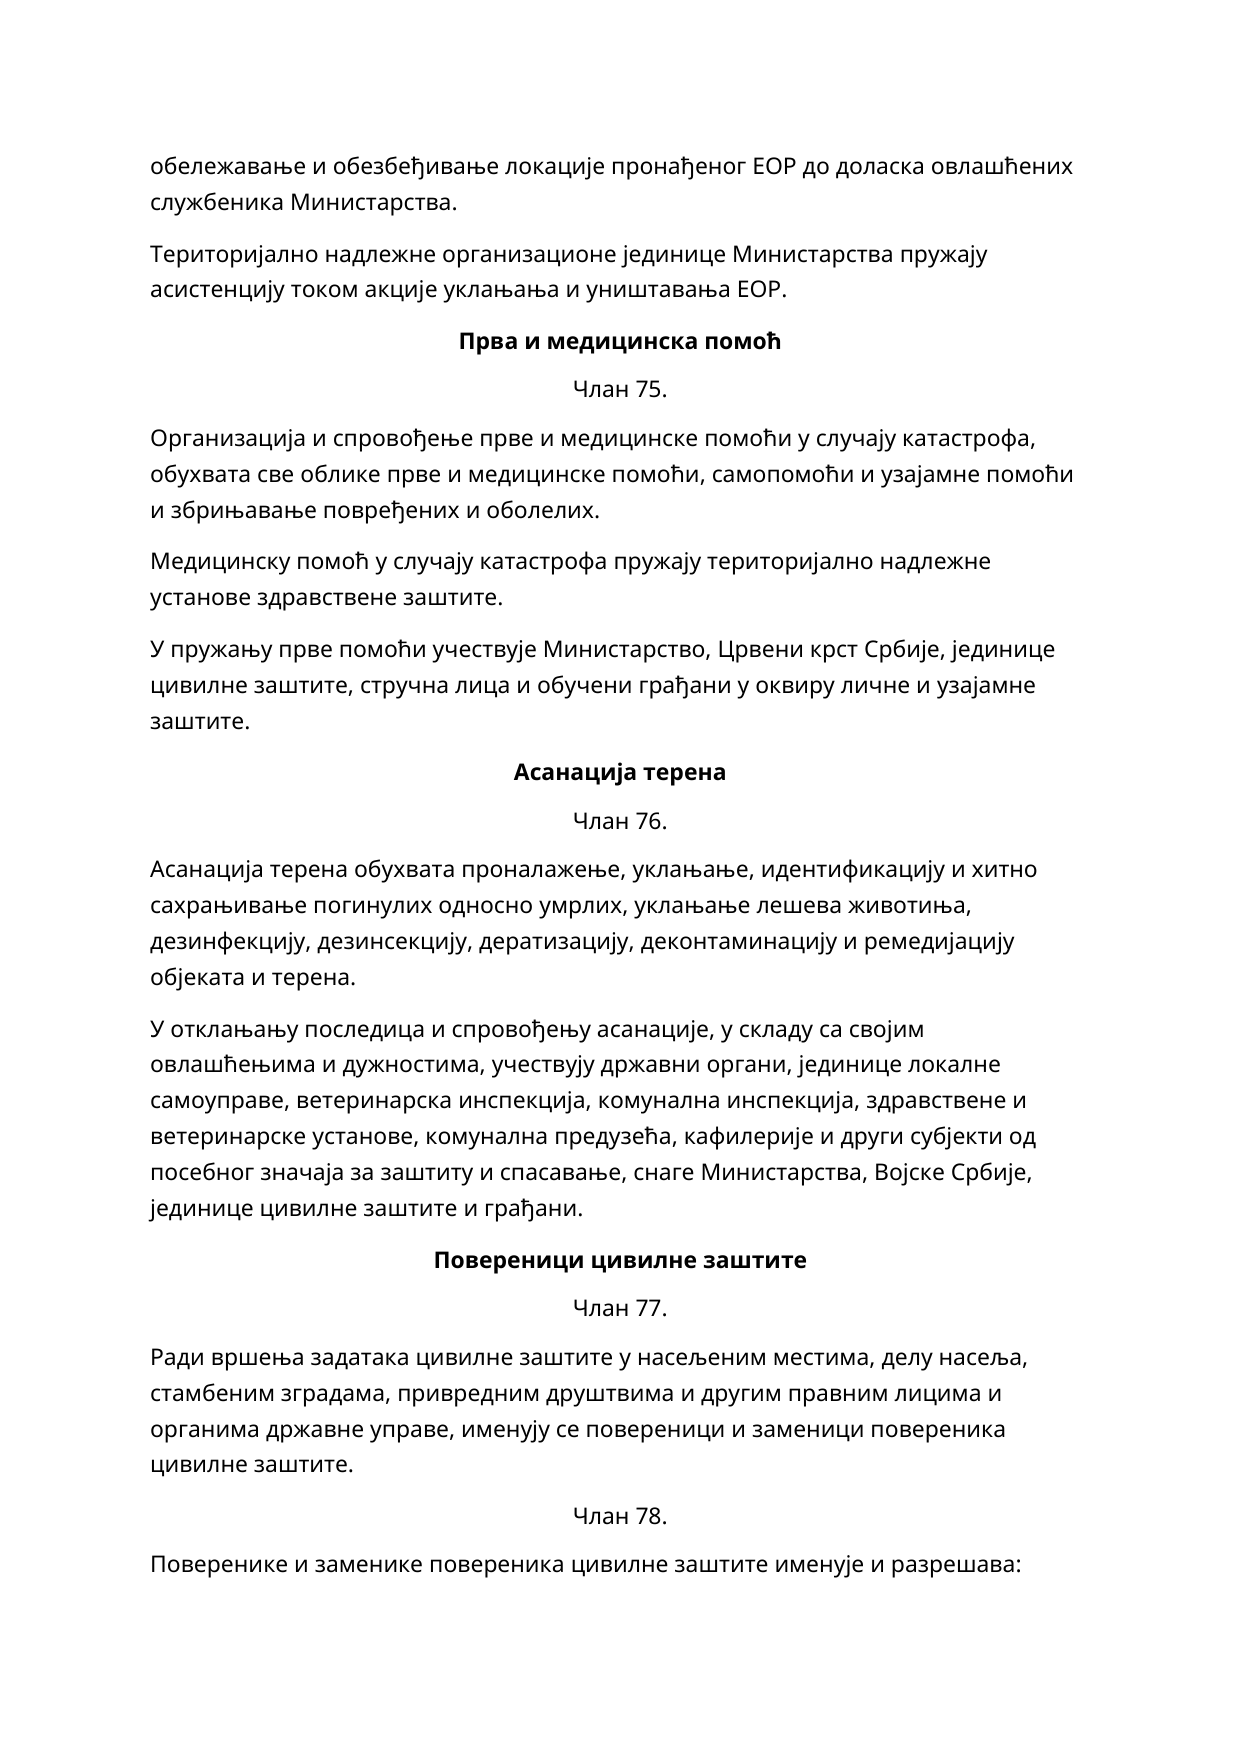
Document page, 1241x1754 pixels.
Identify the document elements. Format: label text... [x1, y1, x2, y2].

text Члан 78. [150, 1500, 1090, 1531]
text Члан 77. [150, 1292, 1090, 1323]
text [150, 150, 1090, 217]
text Асанација терена [150, 756, 1090, 787]
text Организација и спровођење прве и медицинске помоћи у случају катастрофа, обухвата све облике прве и медицинске помоћи, самопомоћи и узајамне помоћи и збрињавање повређених и оболелих. [150, 422, 1090, 525]
text У отклањању последица и спровођењу асанације, у складу са својим овлашћењима и дужностима, учествују државни органи, јединице локалне самоуправе, ветеринарска инспекција, комунална инспекција, здравствене и ветеринарске установе, комунална предузећа, кафилерије и други субјекти од посебног значаја за заштиту и спасавање, снаге Министарства, Војске Србије, јединице цивилне заштите и грађани. [150, 1012, 1090, 1223]
text Поверенике и заменике повереника цивилне заштите именује и разрешава: [150, 1548, 1090, 1580]
text Асанација терена обухвата проналажење, уклањање, идентификацију и хитно сахрањивање погинулих односно умрлих, уклањање лешева животиња, дезинфекцију, дезинсекцију, дератизацију, деконтаминацију и ремедијацију објеката и терена. [150, 853, 1090, 992]
text Медицинску помоћ у случају катастрофа пружају територијално надлежне установе здравствене заштите. [150, 545, 1090, 612]
text Члан 76. [150, 805, 1090, 836]
text У пружању прве помоћи учествује Министарство, Црвени крст Србије, јединице цивилне заштите, стручна лица и обучени грађани у оквиру личне и узајамне заштите. [150, 633, 1090, 736]
text Територијално надлежне организационе јединице Министарства пружају асистенцију током акције уклањања и уништавања ЕОР. [150, 237, 1090, 305]
text Ради вршења задатака цивилне заштите у насељеним местима, делу насеља, стамбеним зградама, привредним друштвима и другим правним лицима и органима државне управе, именују се повереници и заменици повереника цивилне заштите. [150, 1341, 1090, 1480]
text Члан 75. [150, 373, 1090, 405]
text Прва и медицинска помоћ [150, 325, 1090, 356]
text Повереници цивилне заштите [150, 1244, 1090, 1275]
